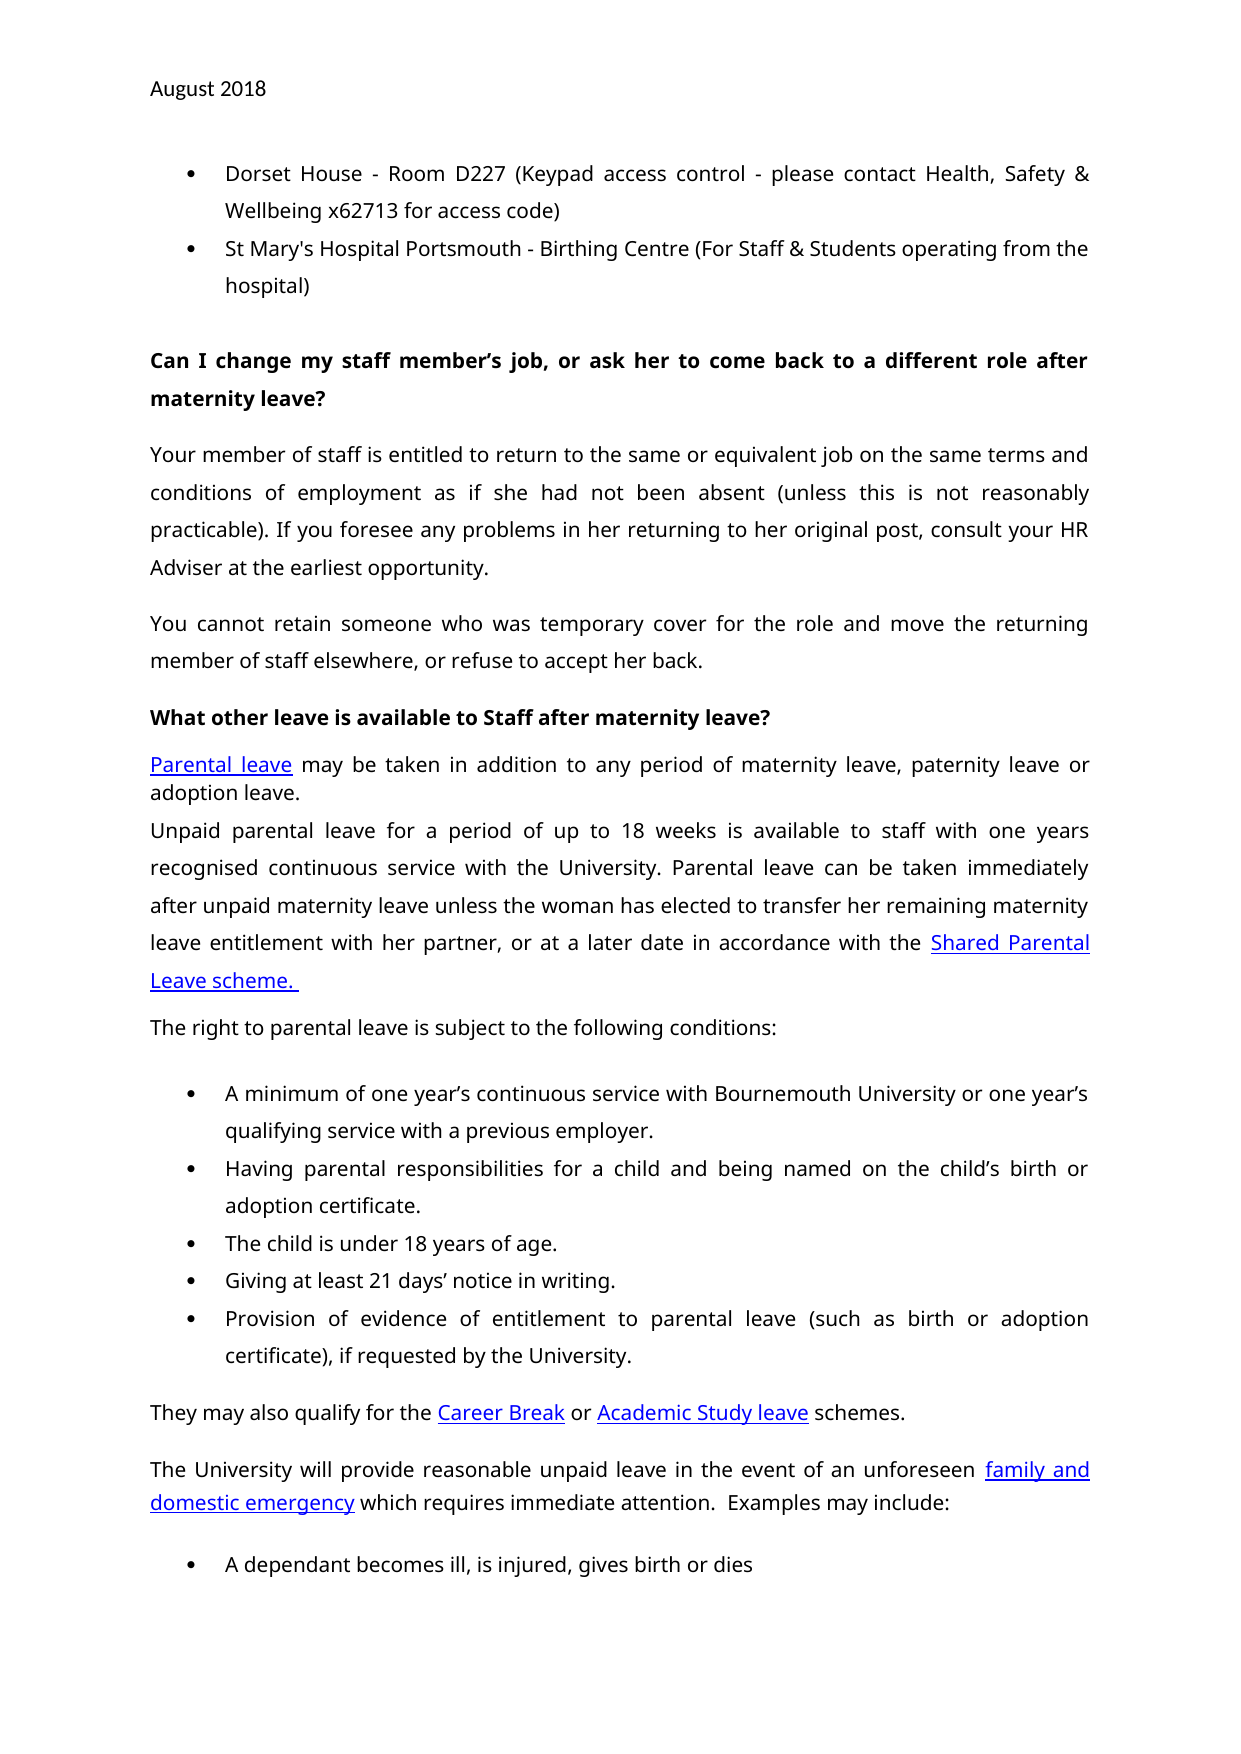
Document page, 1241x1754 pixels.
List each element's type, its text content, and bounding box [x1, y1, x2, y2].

list Having parental responsibilities for a child and being named on the child’s birth or adoption certificate. [187, 1145, 1090, 1220]
list St Mary's Hospital Portsmouth - Birthing Centre (For Staff & Students operating from the hospital) [187, 225, 1090, 300]
text You cannot retain someone who was temporary cover for the role and move the returning member of staff elsewhere, or refuse to accept her back. [150, 600, 1090, 675]
text Unpaid parental leave for a period of up to 18 weeks is available to staff with one years recognised continuous service with the University. Parental leave can be taken immediately after unpaid maternity leave unless the woman has elected to transfer her remaining maternity leave entitlement with her partner, or at a later date in accordance with the Shared Parental Leave scheme. [150, 807, 1090, 994]
text The right to parental leave is subject to the following conditions: [150, 1013, 1090, 1042]
list Provision of evidence of entitlement to parental leave (such as birth or adoption certificate), if requested by the University. [187, 1295, 1090, 1370]
text Your member of staff is entitled to return to the same or equivalent job on the same terms and conditions of employment as if she had not been absent (unless this is not reasonably practicable). If you foresee any problems in her returning to her original post, consult your HR Adviser at the earliest opportunity. [150, 431, 1090, 581]
text What other leave is available to Staff after maternity leave? [150, 694, 1090, 731]
text The University will provide reasonable unpaid leave in the event of an unforeseen family and domestic emergency which requires immediate attention. Examples may include: [150, 1455, 1090, 1516]
text They may also qualify for the Career Break or Academic Study leave schemes. [150, 1398, 1090, 1427]
list Giving at least 21 days’ notice in writing. [187, 1257, 1090, 1295]
list Dorset House - Room D227 (Keypad access control - please contact Health, Safety & Wellbeing x62713 for access code) [187, 150, 1090, 225]
list A dependant becomes ill, is injured, gives birth or dies [187, 1541, 1090, 1579]
text Can I change my staff member’s job, or ask her to come back to a different role after maternity leave? [150, 337, 1090, 412]
list A minimum of one year’s continuous service with Bournemouth University or one year’s qualifying service with a previous employer. [187, 1070, 1090, 1145]
text Parental leave may be taken in addition to any period of maternity leave, paternity leave or adoption leave. [150, 750, 1091, 807]
list The child is under 18 years of age. [187, 1220, 1090, 1257]
